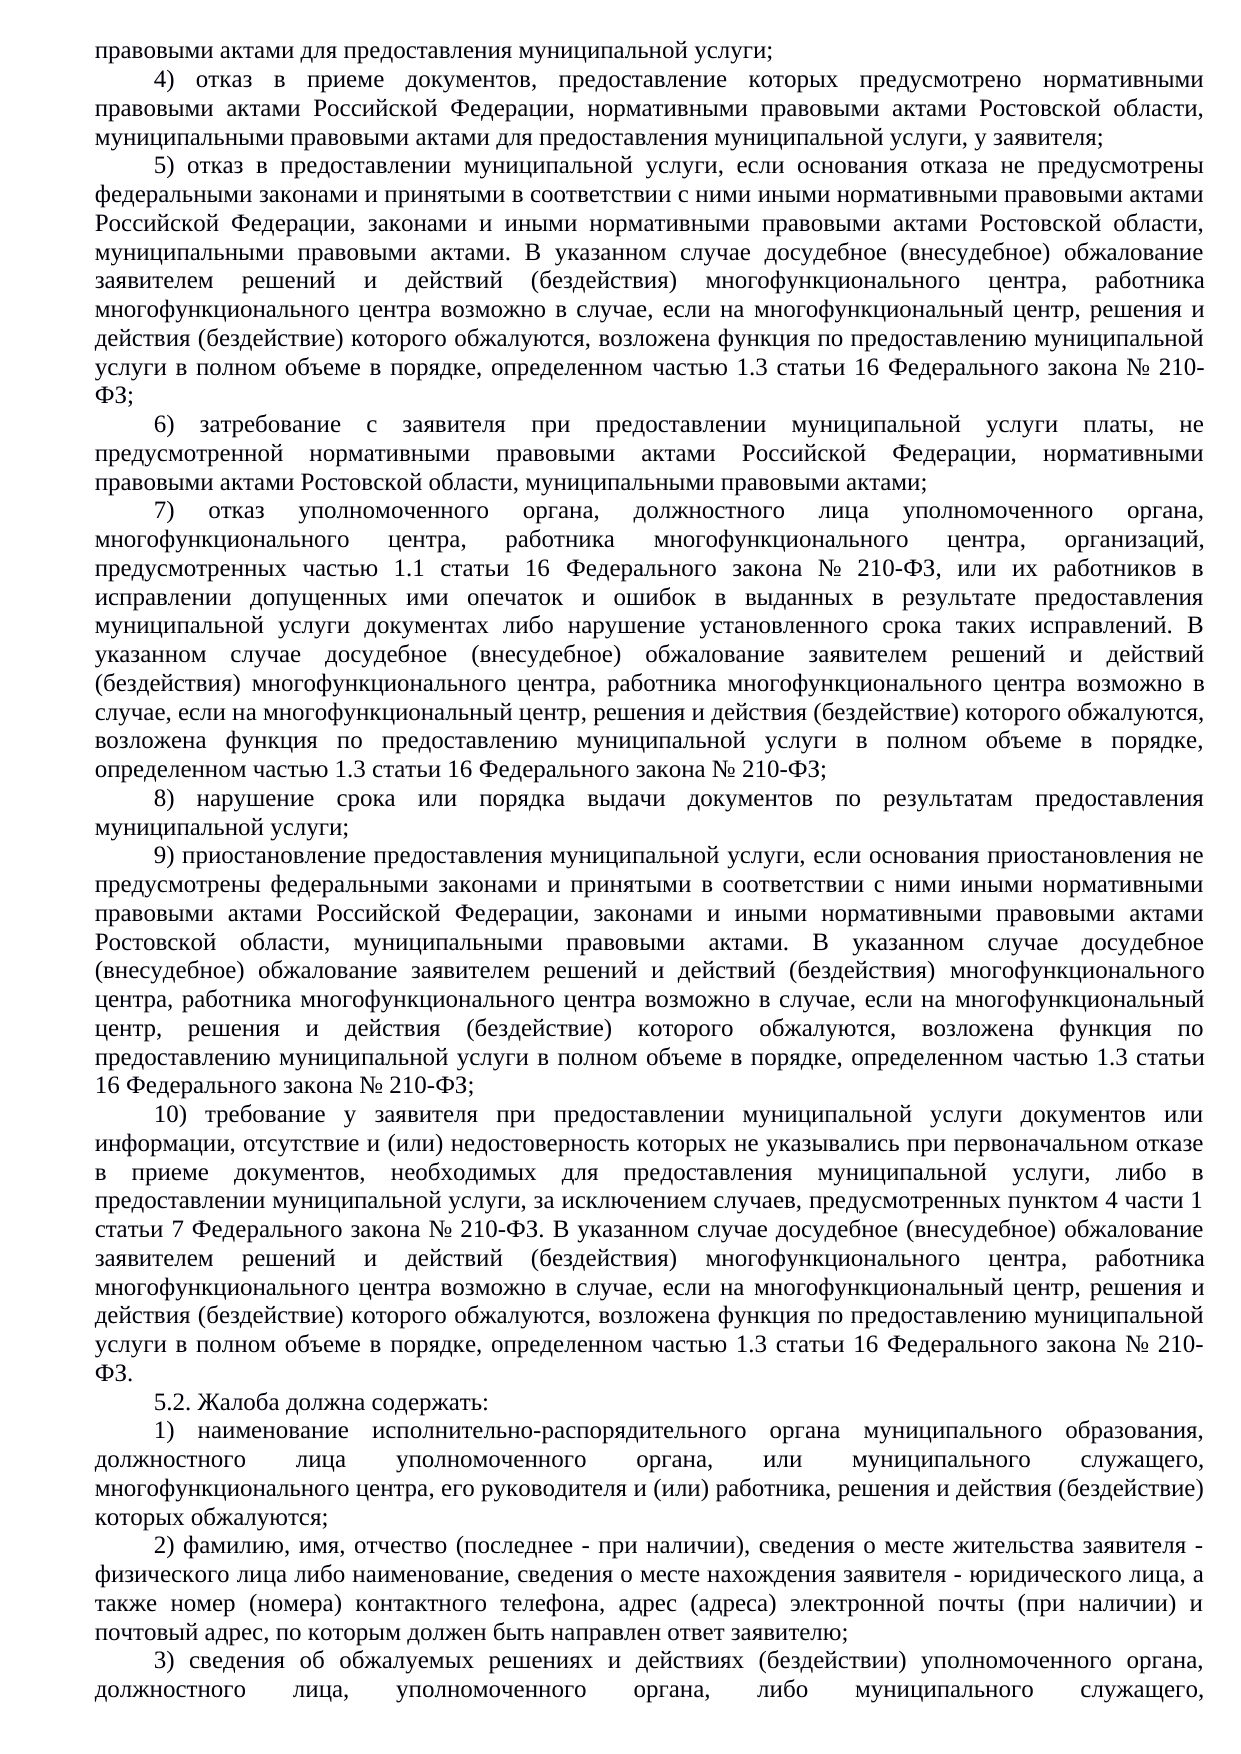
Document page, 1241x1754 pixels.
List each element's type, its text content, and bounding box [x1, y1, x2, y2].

text 6) затребование с заявителя при предоставлении муниципальной услуги платы, не предусмотренной нормативными правовыми актами Российской Федерации, нормативными правовыми актами Ростовской области, муниципальными правовыми актами; [94, 409, 1205, 495]
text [94, 35, 1205, 64]
text 7) отказ уполномоченного органа, должностного лица уполномоченного органа, многофункционального центра, работника многофункционального центра, организаций, предусмотренных частью 1.1 статьи 16 Федерального закона № 210-ФЗ, или их работников в исправлении допущенных ими опечаток и ошибок в выданных в результате предоставления муниципальной услуги документах либо нарушение установленного срока таких исправлений. В указанном случае досудебное (внесудебное) обжалование заявителем решений и действий (бездействия) многофункционального центра, работника многофункционального центра возможно в случае, если на многофункциональный центр, решения и действия (бездействие) которого обжалуются, возложена функция по предоставлению муниципальной услуги в полном объеме в порядке, определенном частью 1.3 статьи 16 Федерального закона № 210-ФЗ; [94, 495, 1205, 783]
text 5) отказ в предоставлении муниципальной услуги, если основания отказа не предусмотрены федеральными законами и принятыми в соответствии с ними иными нормативными правовыми актами Российской Федерации, законами и иными нормативными правовыми актами Ростовской области, муниципальными правовыми актами. В указанном случае досудебное (внесудебное) обжалование заявителем решений и действий (бездействия) многофункционального центра, работника многофункционального центра возможно в случае, если на многофункциональный центр, решения и действия (бездействие) которого обжалуются, возложена функция по предоставлению муниципальной услуги в полном объеме в порядке, определенном частью 1.3 статьи 16 Федерального закона № 210-ФЗ; [94, 150, 1205, 409]
text 1) наименование исполнительно-распорядительного органа муниципального образования, должностного лица уполномоченного органа, или муниципального служащего, многофункционального центра, его руководителя и (или) работника, решения и действия (бездействие) которых обжалуются; [94, 1415, 1205, 1530]
text 2) фамилию, имя, отчество (последнее - при наличии), сведения о месте жительства заявителя - физического лица либо наименование, сведения о месте нахождения заявителя - юридического лица, а также номер (номера) контактного телефона, адрес (адреса) электронной почты (при наличии) и почтовый адрес, по которым должен быть направлен ответ заявителю; [94, 1530, 1205, 1645]
text 10) требование у заявителя при предоставлении муниципальной услуги документов или информации, отсутствие и (или) недостоверность которых не указывались при первоначальном отказе в приеме документов, необходимых для предоставления муниципальной услуги, либо в предоставлении муниципальной услуги, за исключением случаев, предусмотренных пунктом 4 части 1 статьи 7 Федерального закона № 210-ФЗ. В указанном случае досудебное (внесудебное) обжалование заявителем решений и действий (бездействия) многофункционального центра, работника многофункционального центра возможно в случае, если на многофункциональный центр, решения и действия (бездействие) которого обжалуются, возложена функция по предоставлению муниципальной услуги в полном объеме в порядке, определенном частью 1.3 статьи 16 Федерального закона № 210-ФЗ. [94, 1099, 1205, 1387]
text 4) отказ в приеме документов, предоставление которых предусмотрено нормативными правовыми актами Российской Федерации, нормативными правовыми актами Ростовской области, муниципальными правовыми актами для предоставления муниципальной услуги, у заявителя; [94, 64, 1205, 150]
text 5.2. Жалоба должна содержать: [94, 1387, 1205, 1415]
text 8) нарушение срока или порядка выдачи документов по результатам предоставления муниципальной услуги; [94, 783, 1205, 840]
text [94, 1645, 1205, 1703]
text 9) приостановление предоставления муниципальной услуги, если основания приостановления не предусмотрены федеральными законами и принятыми в соответствии с ними иными нормативными правовыми актами Российской Федерации, законами и иными нормативными правовыми актами Ростовской области, муниципальными правовыми актами. В указанном случае досудебное (внесудебное) обжалование заявителем решений и действий (бездействия) многофункционального центра, работника многофункционального центра возможно в случае, если на многофункциональный центр, решения и действия (бездействие) которого обжалуются, возложена функция по предоставлению муниципальной услуги в полном объеме в порядке, определенном частью 1.3 статьи 16 Федерального закона № 210-ФЗ; [94, 840, 1205, 1099]
